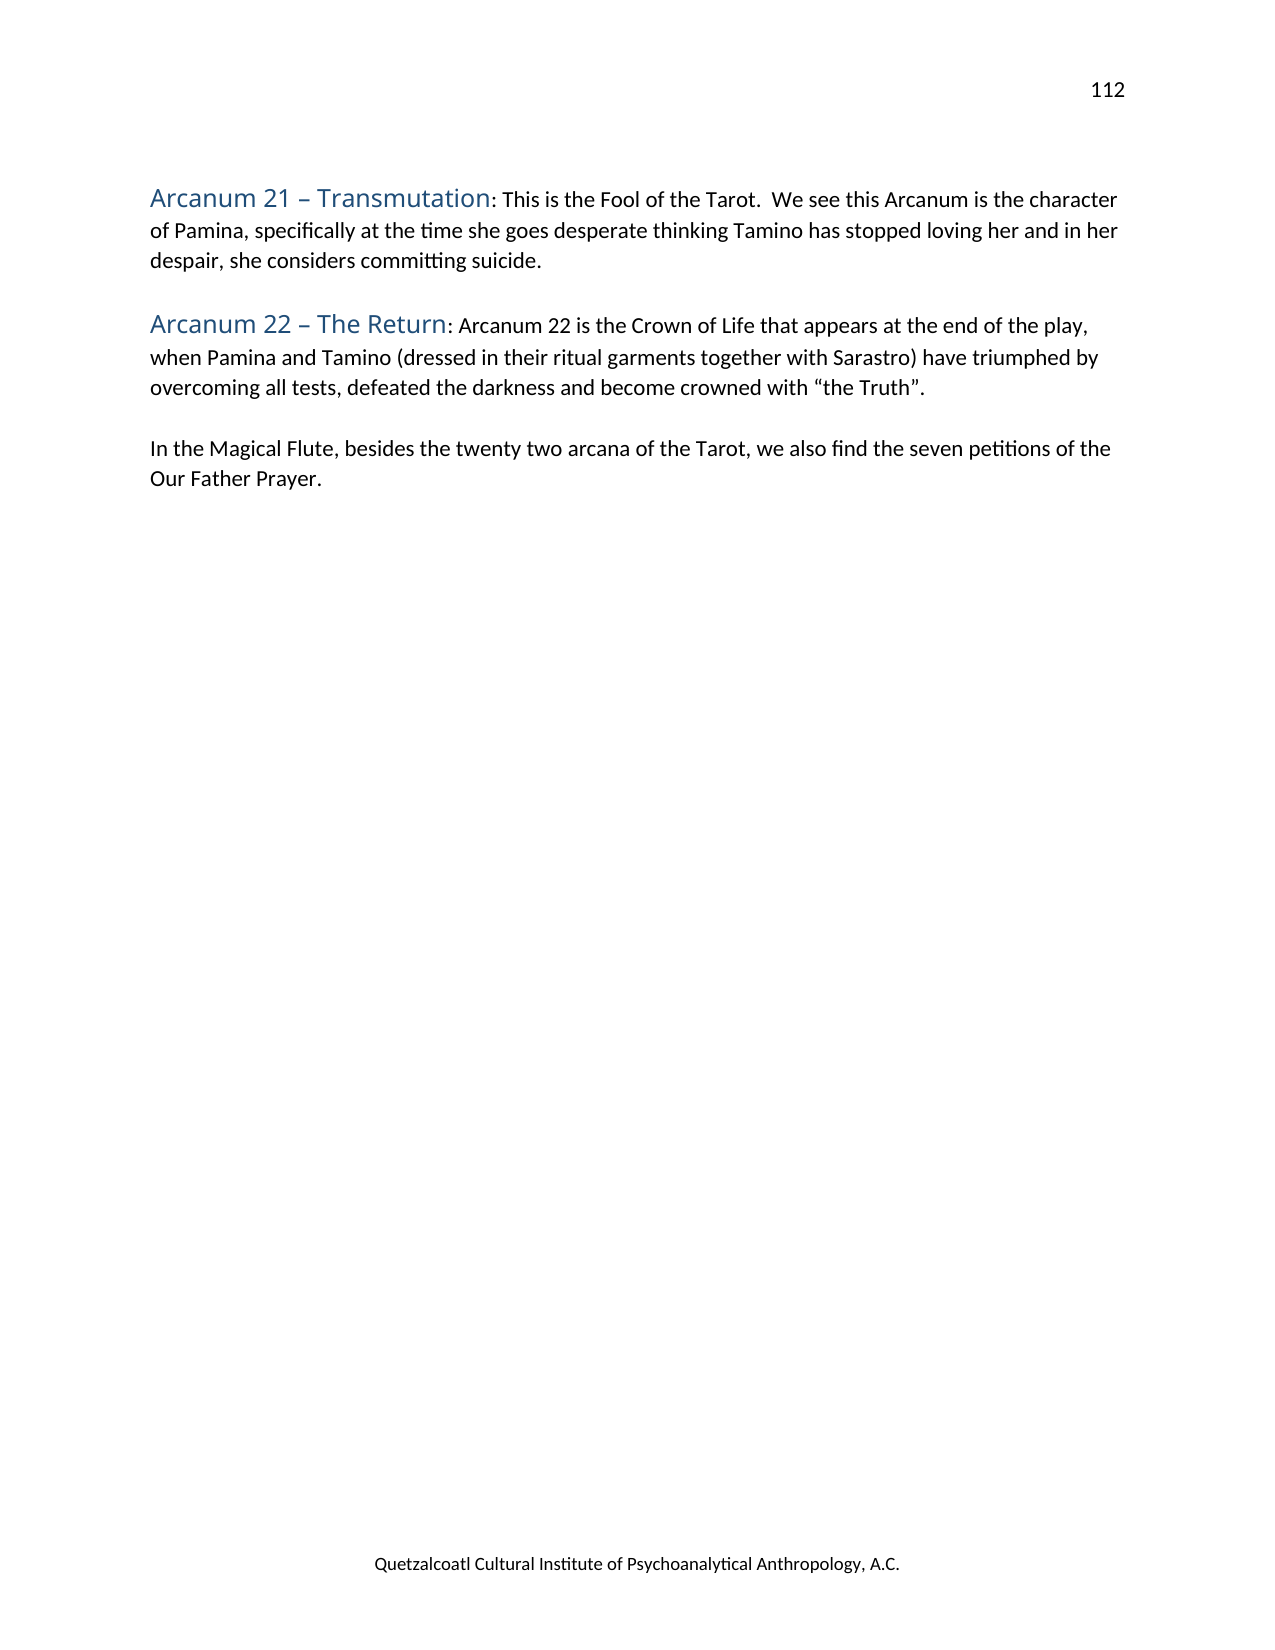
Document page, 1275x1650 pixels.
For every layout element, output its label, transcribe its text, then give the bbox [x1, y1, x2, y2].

text Arcanum 21 – Transmutation: This is the Fool of the Tarot. We see this Arcanum is the character of Pamina, specifically at the time she goes desperate thinking Tamino has stopped loving her and in her despair, she considers committing suicide. [150, 180, 1125, 275]
text In the Magical Flute, besides the twenty two arcana of the Tarot, we also find the seven petitions of the Our Father Prayer. [150, 434, 1125, 492]
text Arcanum 22 – The Return: Arcanum 22 is the Crown of Life that appears at the end of the play, when Pamina and Tamino (dressed in their ritual garments together with Sarastro) have triumphed by overcoming all tests, defeated the darkness and become crowned with “the Truth”. [150, 307, 1125, 402]
